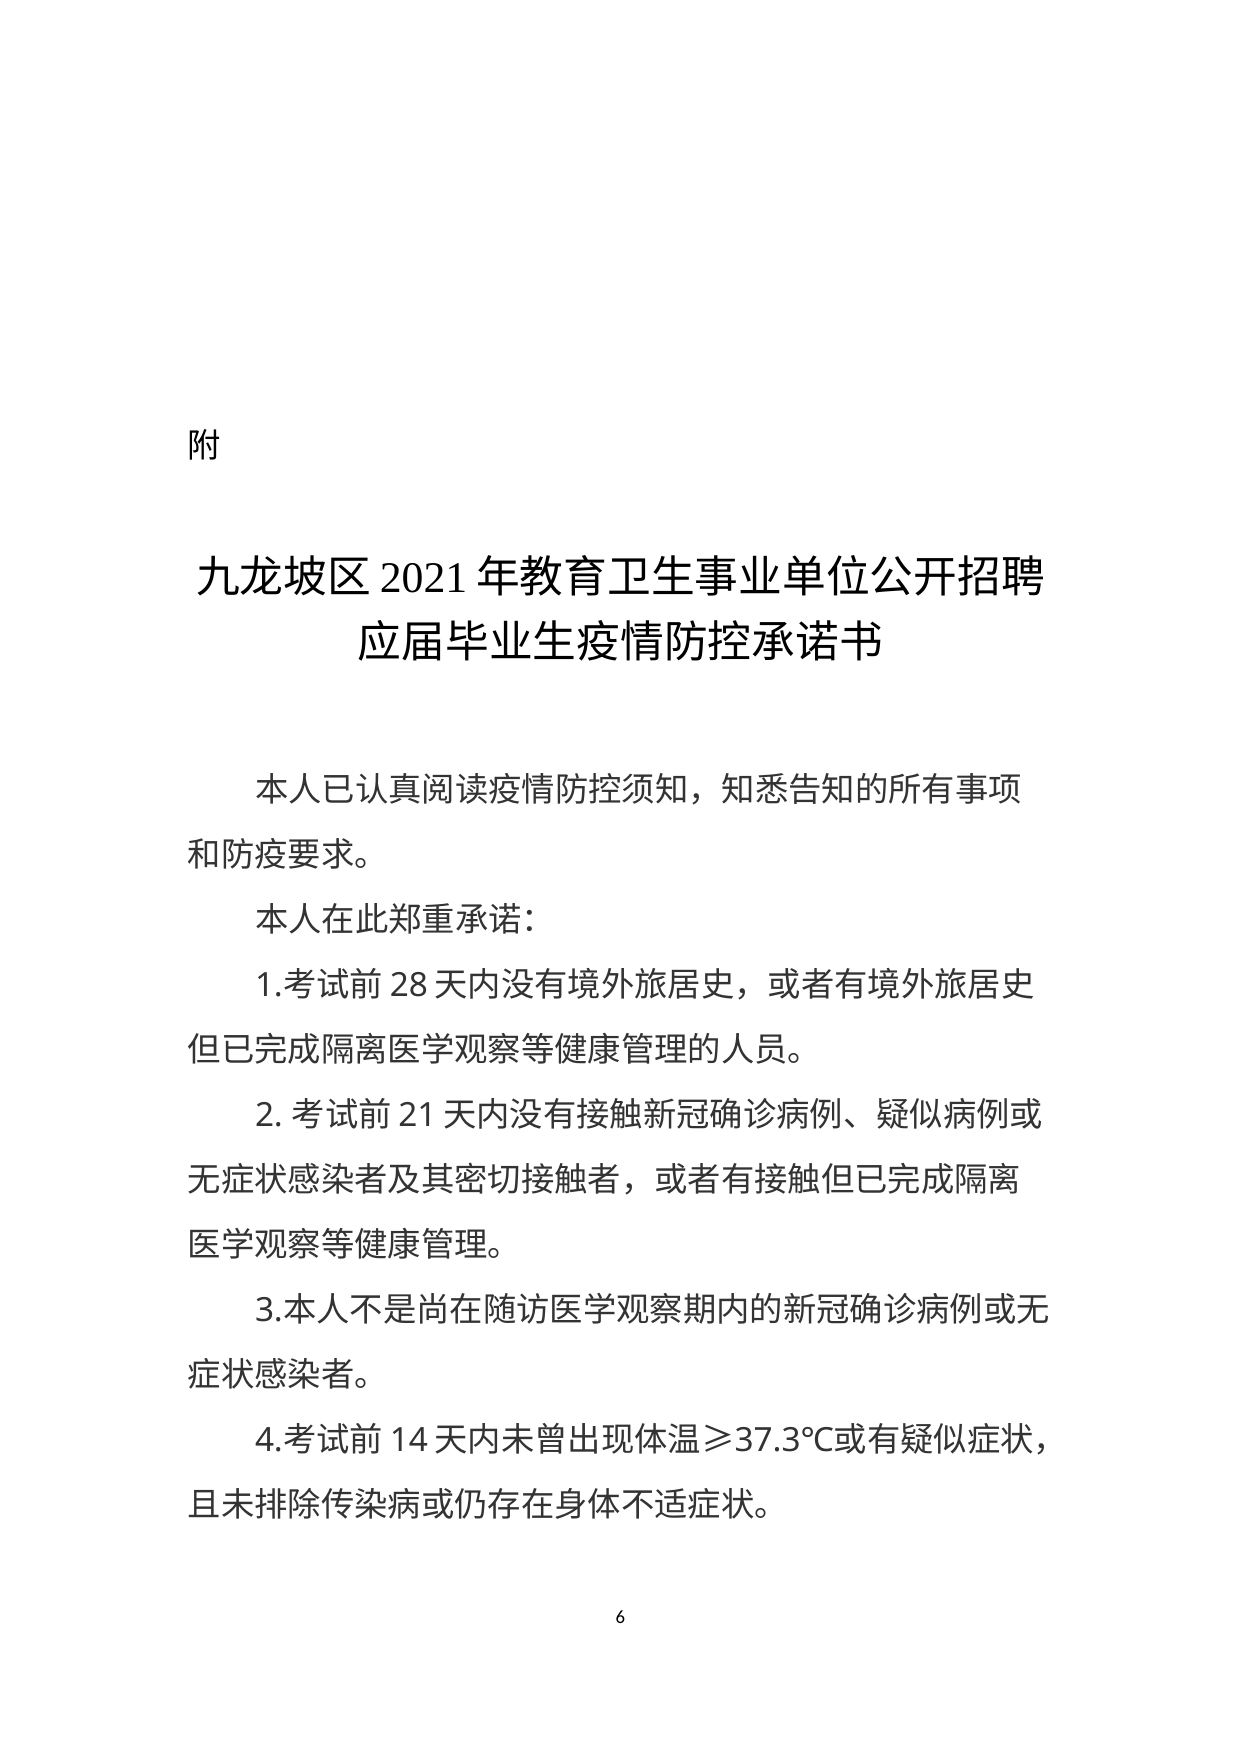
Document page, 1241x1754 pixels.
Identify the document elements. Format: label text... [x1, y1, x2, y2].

text 附 [187, 411, 1053, 476]
text 本人在此郑重承诺： [187, 885, 1053, 950]
text 4.考试前14天内未曾出现体温≥37.3℃或有疑似症状，且未排除传染病或仍存在身体不适症状。 [187, 1405, 1053, 1535]
text 本人已认真阅读疫情防控须知，知悉告知的所有事项和防疫要求。 [187, 755, 1053, 885]
text 九龙坡区2021年教育卫生事业单位公开招聘应届毕业生疫情防控承诺书 [187, 541, 1053, 671]
text 2. 考试前21天内没有接触新冠确诊病例、疑似病例或无症状感染者及其密切接触者，或者有接触但已完成隔离医学观察等健康管理。 [187, 1080, 1053, 1275]
text 1.考试前28天内没有境外旅居史，或者有境外旅居史但已完成隔离医学观察等健康管理的人员。 [187, 950, 1053, 1080]
text 3.本人不是尚在随访医学观察期内的新冠确诊病例或无症状感染者。 [187, 1275, 1053, 1405]
